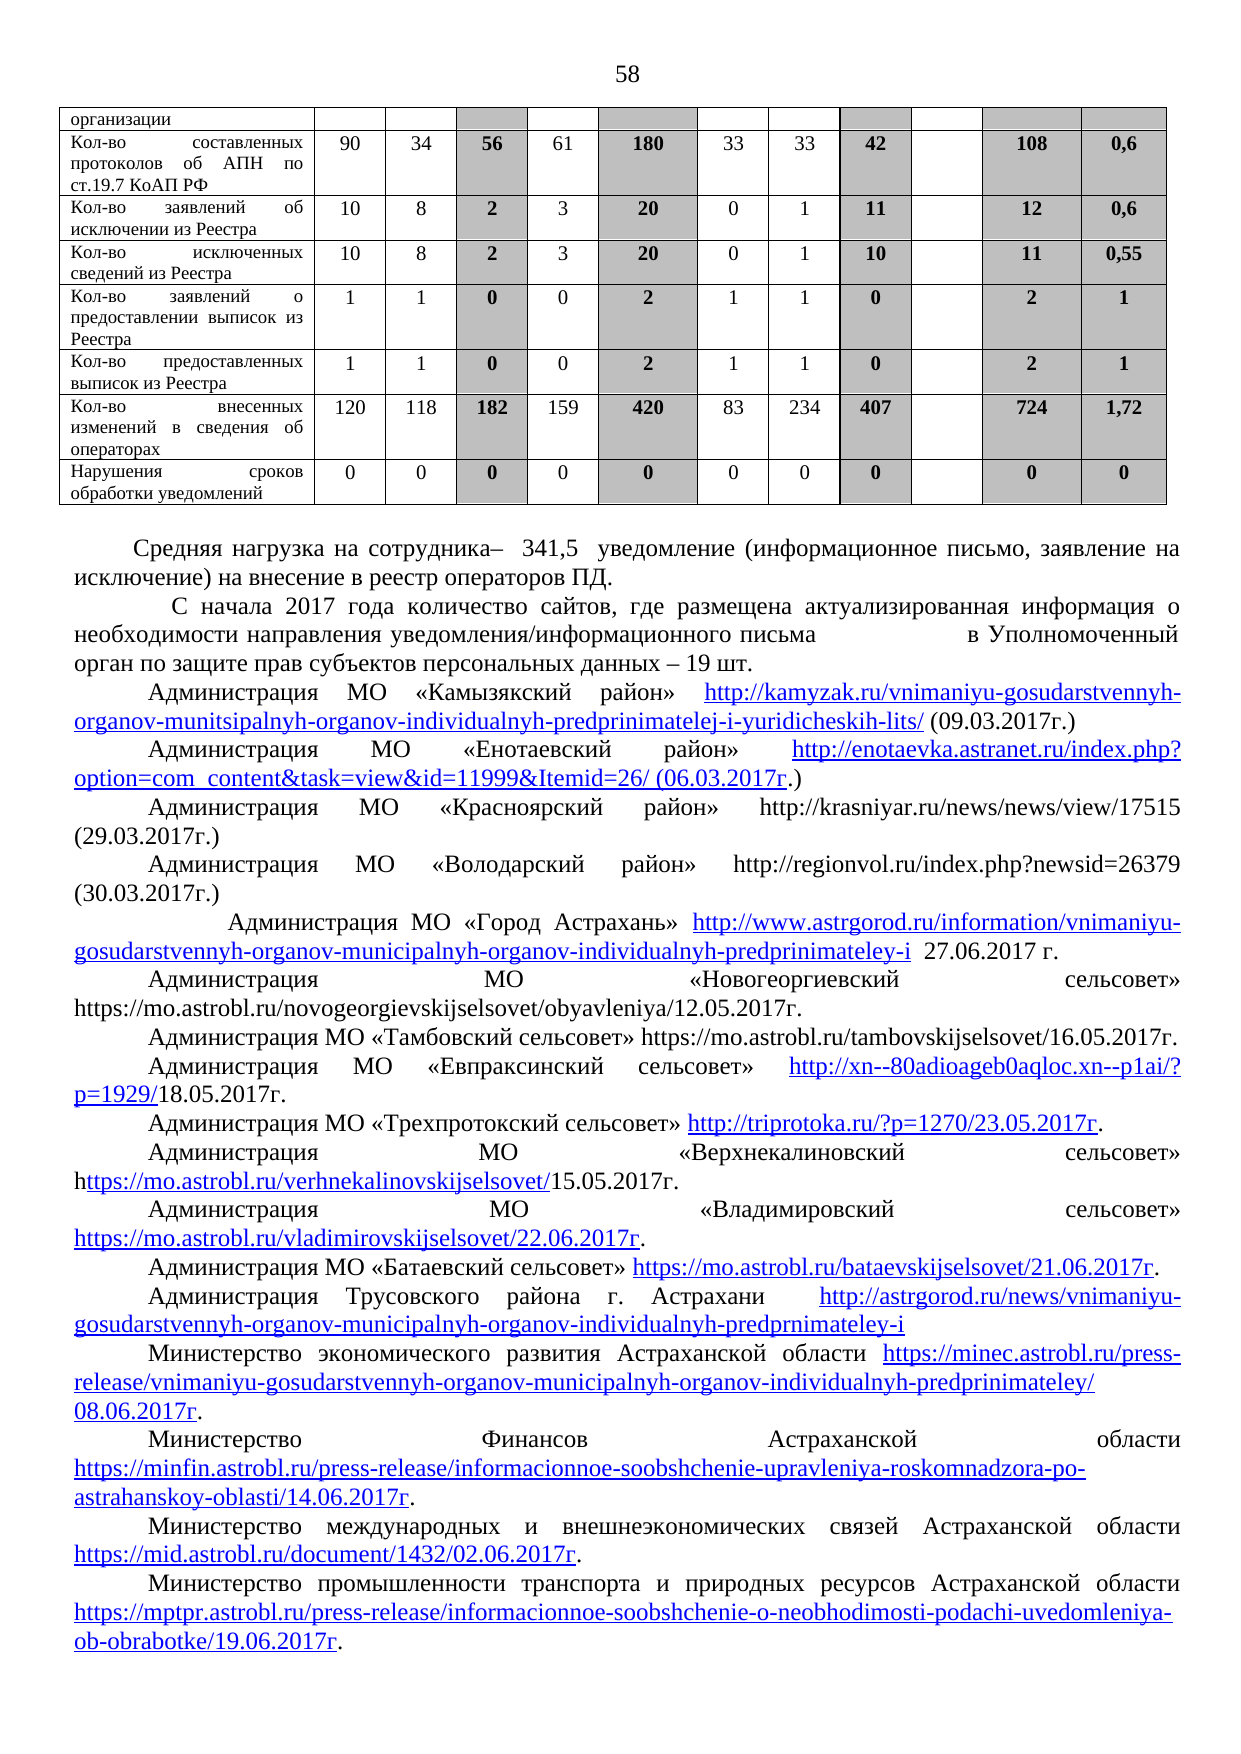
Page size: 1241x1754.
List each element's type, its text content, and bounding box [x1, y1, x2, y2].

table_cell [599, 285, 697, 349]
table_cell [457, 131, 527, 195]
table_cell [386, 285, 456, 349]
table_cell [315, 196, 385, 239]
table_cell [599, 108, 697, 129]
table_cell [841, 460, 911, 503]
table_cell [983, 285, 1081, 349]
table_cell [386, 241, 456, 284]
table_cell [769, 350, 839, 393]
text С начала 2017 года количество сайтов, где размещена актуализированная информация о необходимости направления уведомления/информационного письма в Уполномоченный орган по защите прав субъектов персональных данных – 19 шт. [74, 591, 1181, 677]
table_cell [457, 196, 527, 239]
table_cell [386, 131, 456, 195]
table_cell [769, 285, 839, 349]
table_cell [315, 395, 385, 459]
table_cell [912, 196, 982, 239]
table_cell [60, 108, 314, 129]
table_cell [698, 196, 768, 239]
text Администрация МО «Владимировский сельсовет» https://mo.astrobl.ru/vladimirovskijselsovet/22.06.2017г. [74, 1194, 1181, 1252]
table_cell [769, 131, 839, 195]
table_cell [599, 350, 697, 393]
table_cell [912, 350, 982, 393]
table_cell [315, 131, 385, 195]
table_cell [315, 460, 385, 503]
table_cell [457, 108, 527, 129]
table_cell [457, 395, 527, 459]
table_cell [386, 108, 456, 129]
text Министерство Финансов Астраханской области https://minfin.astrobl.ru/press-release/informacionnoe-soobshchenie-upravleniya-roskomnadzora-po-astrahanskoy-oblasti/14.06.2017г. [74, 1424, 1181, 1511]
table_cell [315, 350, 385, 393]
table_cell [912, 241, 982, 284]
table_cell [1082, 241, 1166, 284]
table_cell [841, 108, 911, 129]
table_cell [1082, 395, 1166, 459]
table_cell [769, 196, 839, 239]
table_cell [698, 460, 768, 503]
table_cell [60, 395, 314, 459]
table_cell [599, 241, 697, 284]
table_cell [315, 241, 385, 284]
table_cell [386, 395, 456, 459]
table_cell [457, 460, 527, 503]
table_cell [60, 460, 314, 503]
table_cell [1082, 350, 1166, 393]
text Администрация МО «Камызякский район» http://kamyzak.ru/vnimaniyu-gosudarstvennyh-organov-munitsipalnyh-organov-individualnyh-predprinimatelej-i-yuridicheskih-lits/ (09.03.2017г.) [74, 677, 1181, 734]
text Администрация МО «Батаевский сельсовет» https://mo.astrobl.ru/bataevskijselsovet/21.06.2017г. [74, 1252, 1181, 1281]
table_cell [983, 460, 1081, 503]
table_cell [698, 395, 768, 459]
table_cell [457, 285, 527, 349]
text Администрация МО «Трехпротокский сельсовет» http://triprotoka.ru/?p=1270/23.05.2017г. [74, 1108, 1181, 1137]
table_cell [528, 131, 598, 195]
text Администрация МО «Тамбовский сельсовет» https://mo.astrobl.ru/tambovskijselsovet/16.05.2017г. [74, 1022, 1181, 1051]
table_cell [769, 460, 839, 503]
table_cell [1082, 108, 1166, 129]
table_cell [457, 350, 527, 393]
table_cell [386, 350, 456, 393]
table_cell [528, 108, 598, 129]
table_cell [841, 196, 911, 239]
text Администрация Трусовского района г. Астрахани http://astrgorod.ru/news/vnimaniyu-gosudarstvennyh-organov-municipalnyh-organov-individualnyh-predprnimateley-i [74, 1281, 1181, 1338]
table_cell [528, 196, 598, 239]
text Администрация МО «Евпраксинский сельсовет» http://xn--80adioageb0aqloc.xn--p1ai/?p=1929/18.05.2017г. [74, 1051, 1181, 1108]
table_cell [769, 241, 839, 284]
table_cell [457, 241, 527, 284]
text Администрация МО «Володарский район» http://regionvol.ru/index.php?newsid=26379 (30.03.2017г.) [74, 849, 1181, 907]
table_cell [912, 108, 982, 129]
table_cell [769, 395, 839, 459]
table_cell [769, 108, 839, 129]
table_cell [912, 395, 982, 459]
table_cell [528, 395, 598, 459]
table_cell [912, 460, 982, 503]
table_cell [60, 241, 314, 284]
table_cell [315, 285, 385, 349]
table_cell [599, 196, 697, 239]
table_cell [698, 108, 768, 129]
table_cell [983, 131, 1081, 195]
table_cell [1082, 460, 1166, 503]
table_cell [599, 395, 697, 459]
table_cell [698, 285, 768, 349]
text Администрация МО «Город Астрахань» http://www.astrgorod.ru/information/vnimaniyu-gosudarstvennyh-organov-municipalnyh-organov-individualnyh-predprinimateley-i 27.06.2017 г. [74, 907, 1181, 964]
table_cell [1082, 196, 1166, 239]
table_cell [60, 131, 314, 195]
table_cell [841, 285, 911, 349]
text Администрация МО «Верхнекалиновский сельсовет» https://mo.astrobl.ru/verhnekalinovskijselsovet/15.05.2017г. [74, 1137, 1181, 1194]
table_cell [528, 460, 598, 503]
text Министерство экономического развития Астраханской области https://minec.astrobl.ru/press-release/vnimaniyu-gosudarstvennyh-organov-municipalnyh-organov-individualnyh-predprinimateley/08.06.2017г. [74, 1338, 1181, 1424]
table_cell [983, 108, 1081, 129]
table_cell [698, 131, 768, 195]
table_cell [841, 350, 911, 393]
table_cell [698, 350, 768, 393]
text Администрация МО «Новогеоргиевский сельсовет» https://mo.astrobl.ru/novogeorgievskijselsovet/obyavleniya/12.05.2017г. [74, 964, 1181, 1022]
text Министерство промышленности транспорта и природных ресурсов Астраханской области https://mptpr.astrobl.ru/press-release/informacionnoe-soobshchenie-o-neobhodimosti-podachi-uvedomleniya-ob-obrabotke/19.06.2017г. [74, 1568, 1181, 1654]
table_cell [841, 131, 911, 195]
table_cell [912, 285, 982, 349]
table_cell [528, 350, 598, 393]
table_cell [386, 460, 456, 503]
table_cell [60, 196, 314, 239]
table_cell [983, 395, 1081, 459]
text Администрация МО «Енотаевский район» http://enotaevka.astranet.ru/index.php?option=com_content&task=view&id=11999&Itemid=26/ (06.03.2017г.) [74, 734, 1181, 792]
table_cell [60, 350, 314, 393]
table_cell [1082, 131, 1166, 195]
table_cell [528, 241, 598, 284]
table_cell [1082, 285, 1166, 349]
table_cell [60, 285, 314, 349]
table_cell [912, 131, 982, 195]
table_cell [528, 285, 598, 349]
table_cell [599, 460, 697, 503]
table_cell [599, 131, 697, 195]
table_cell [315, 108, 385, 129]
text Министерство международных и внешнеэкономических связей Астраханской области https://mid.astrobl.ru/document/1432/02.06.2017г. [74, 1511, 1181, 1568]
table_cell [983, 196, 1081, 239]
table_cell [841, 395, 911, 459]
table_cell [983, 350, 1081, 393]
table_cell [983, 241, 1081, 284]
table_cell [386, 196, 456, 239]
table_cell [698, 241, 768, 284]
text Средняя нагрузка на сотрудника– 341,5 уведомление (информационное письмо, заявление на исключение) на внесение в реестр операторов ПД. [74, 533, 1181, 591]
text Администрация МО «Красноярский район» http://krasniyar.ru/news/news/view/17515 (29.03.2017г.) [74, 792, 1181, 849]
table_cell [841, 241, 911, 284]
